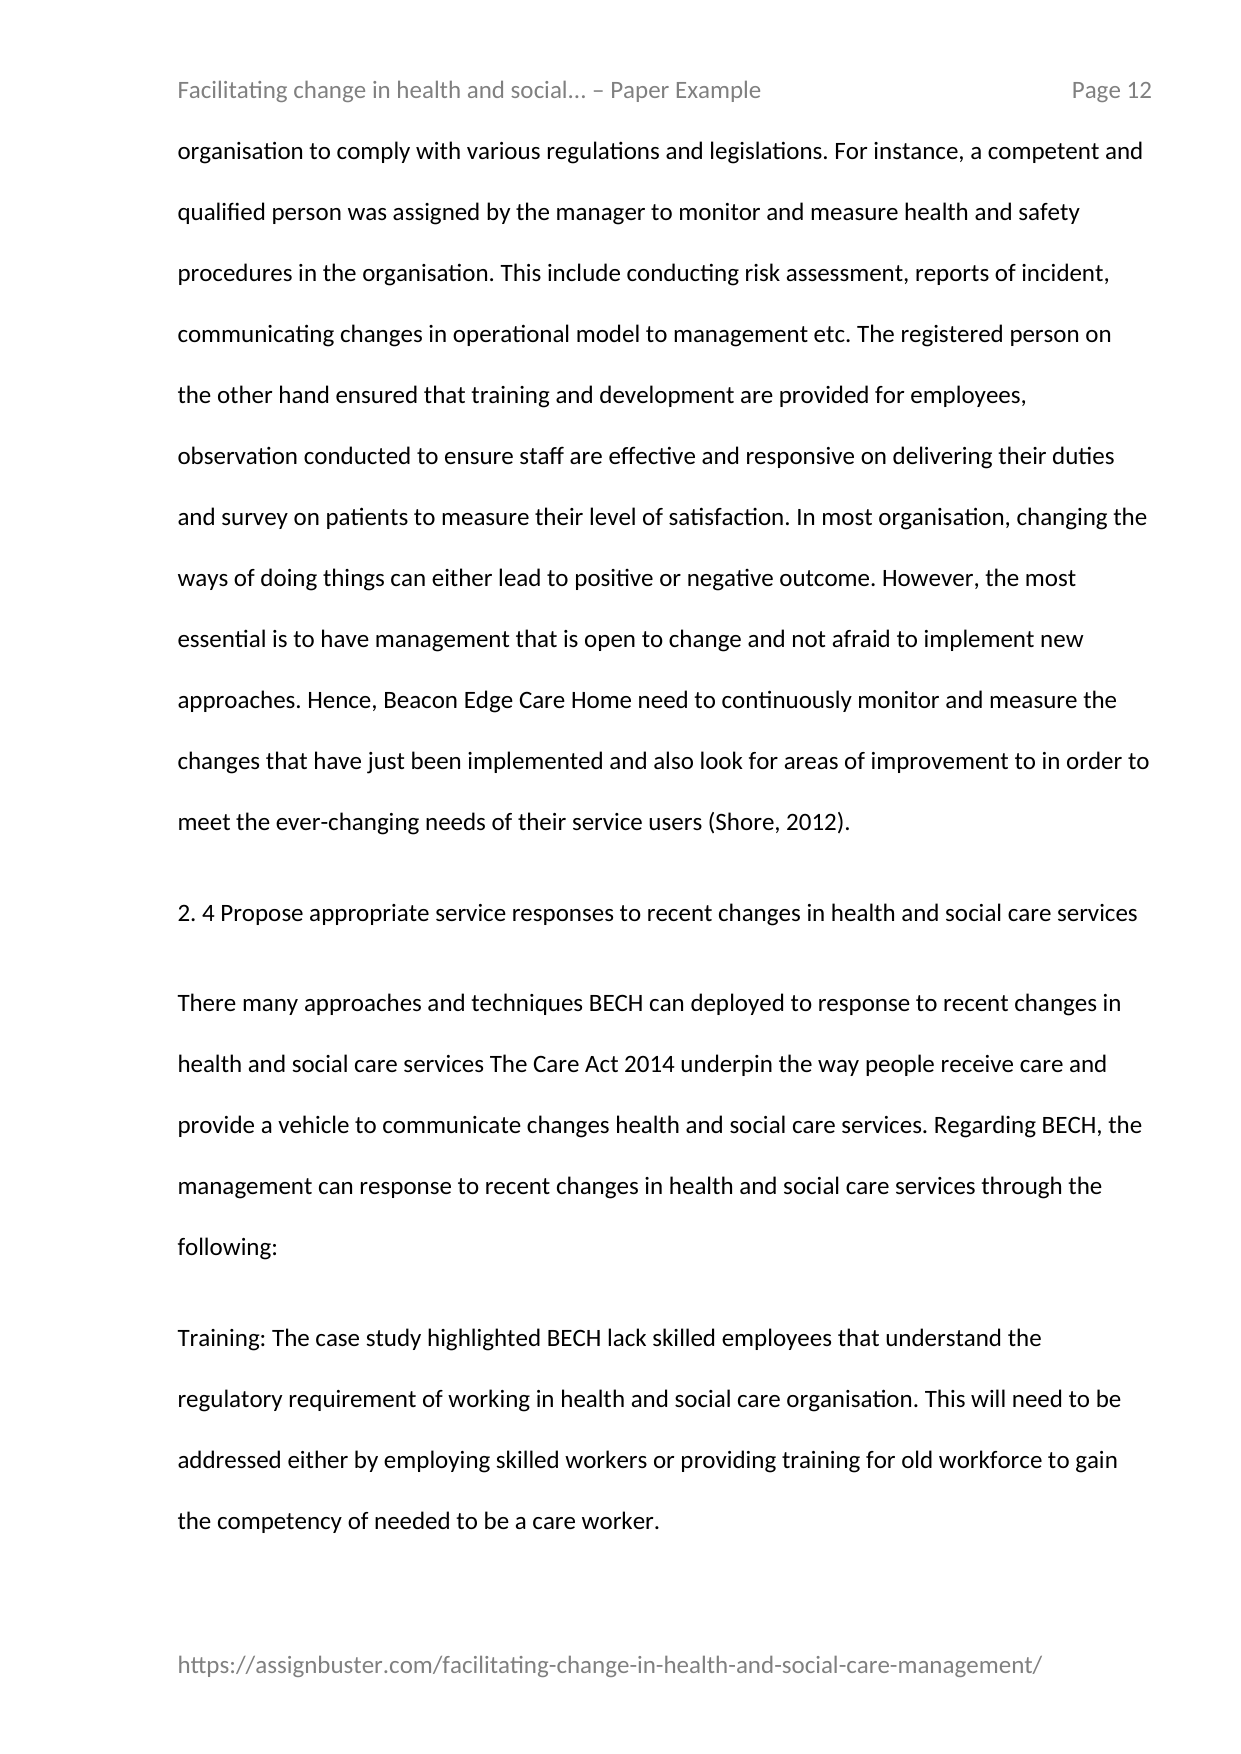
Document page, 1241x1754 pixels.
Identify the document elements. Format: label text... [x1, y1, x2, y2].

text 2. 4 Propose appropriate service responses to recent changes in health and social care services [177, 897, 1152, 927]
text Training: The case study highlighted BECH lack skilled employees that understand the regulatory requirement of working in health and social care organisation. This will need to be addressed either by employing skilled workers or providing training for old workforce to gain the competency of needed to be a care worker. [177, 1322, 1152, 1536]
text There many approaches and techniques BECH can deployed to response to recent changes in health and social care services The Care Act 2014 underpin the way people receive care and provide a vehicle to communicate changes health and social care services. Regarding BECH, the management can response to recent changes in health and social care services through the following: [177, 987, 1152, 1262]
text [177, 135, 1152, 837]
